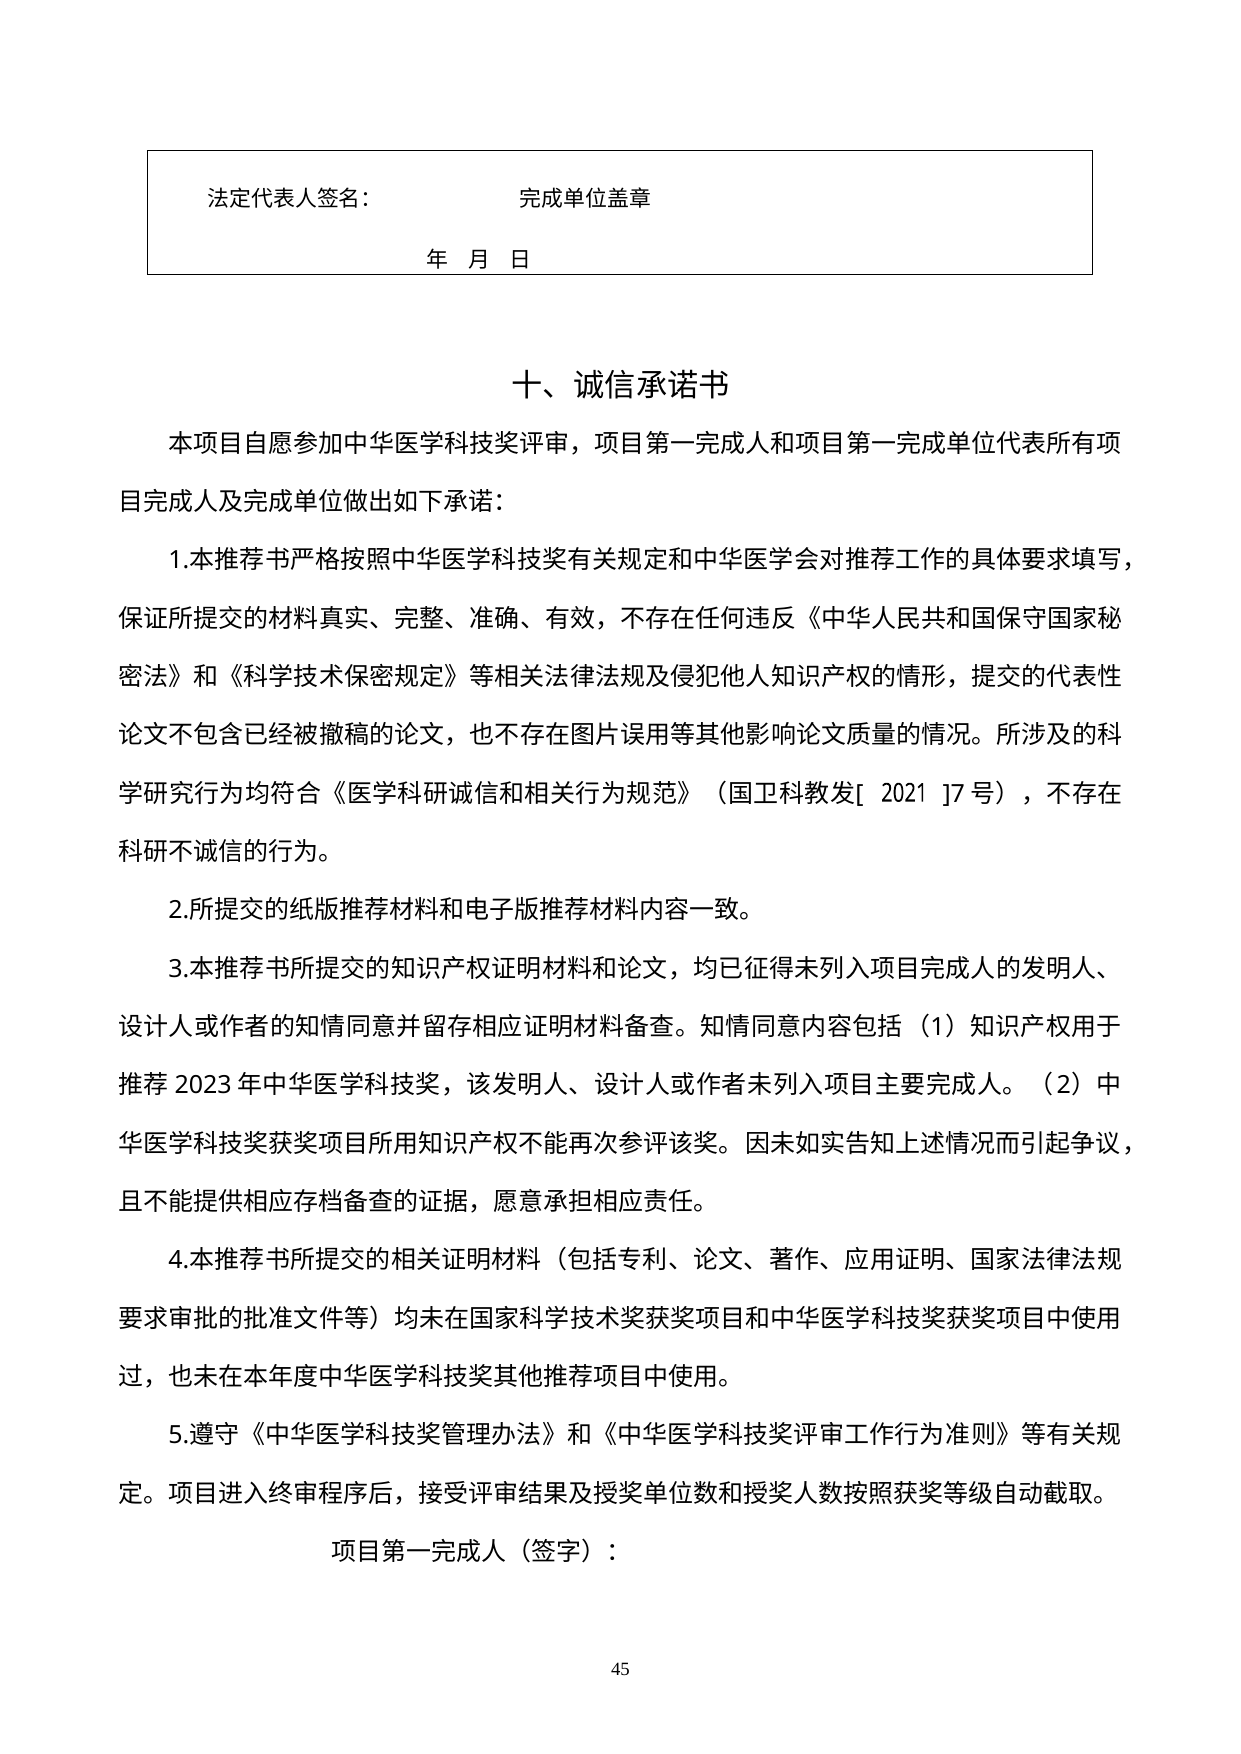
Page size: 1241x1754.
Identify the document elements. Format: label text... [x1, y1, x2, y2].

text 5.遵守《中华医学科技奖管理办法》和《中华医学科技奖评审工作行为准则》等有关规定。项目进入终审程序后，接受评审结果及授奖单位数和授奖人数按照获奖等级自动截取。 [118, 1397, 1122, 1514]
text 十、诚信承诺书 [118, 360, 1122, 405]
text 本项目自愿参加中华医学科技奖评审，项目第一完成人和项目第一完成单位代表所有项目完成人及完成单位做出如下承诺： [118, 405, 1122, 522]
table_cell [148, 151, 1092, 274]
text 项目第一完成人（签字）： [118, 1514, 1122, 1572]
text 1.本推荐书严格按照中华医学科技奖有关规定和中华医学会对推荐工作的具体要求填写，保证所提交的材料真实、完整、准确、有效，不存在任何违反《中华人民共和国保守国家秘密法》和《科学技术保密规定》等相关法律法规及侵犯他人知识产权的情形，提交的代表性论文不包含已经被撤稿的论文，也不存在图片误用等其他影响论文质量的情况。所涉及的科学研究行为均符合《医学科研诚信和相关行为规范》（国卫科教发[]7号），不存在科研不诚信的行为。 [118, 522, 1122, 872]
text 4.本推荐书所提交的相关证明材料（包括专利、论文、著作、应用证明、国家法律法规要求审批的批准文件等）均未在国家科学技术奖获奖项目和中华医学科技奖获奖项目中使用过，也未在本年度中华医学科技奖其他推荐项目中使用。 [118, 1222, 1122, 1397]
text 2.所提交的纸版推荐材料和电子版推荐材料内容一致。 [118, 872, 1122, 930]
text 3.本推荐书所提交的知识产权证明材料和论文，均已征得未列入项目完成人的发明人、设计人或作者的知情同意并留存相应证明材料备查。知情同意内容包括（1）知识产权用于推荐2023年中华医学科技奖，该发明人、设计人或作者未列入项目主要完成人。（2）中华医学科技奖获奖项目所用知识产权不能再次参评该奖。因未如实告知上述情况而引起争议，且不能提供相应存档备查的证据，愿意承担相应责任。 [118, 930, 1122, 1222]
